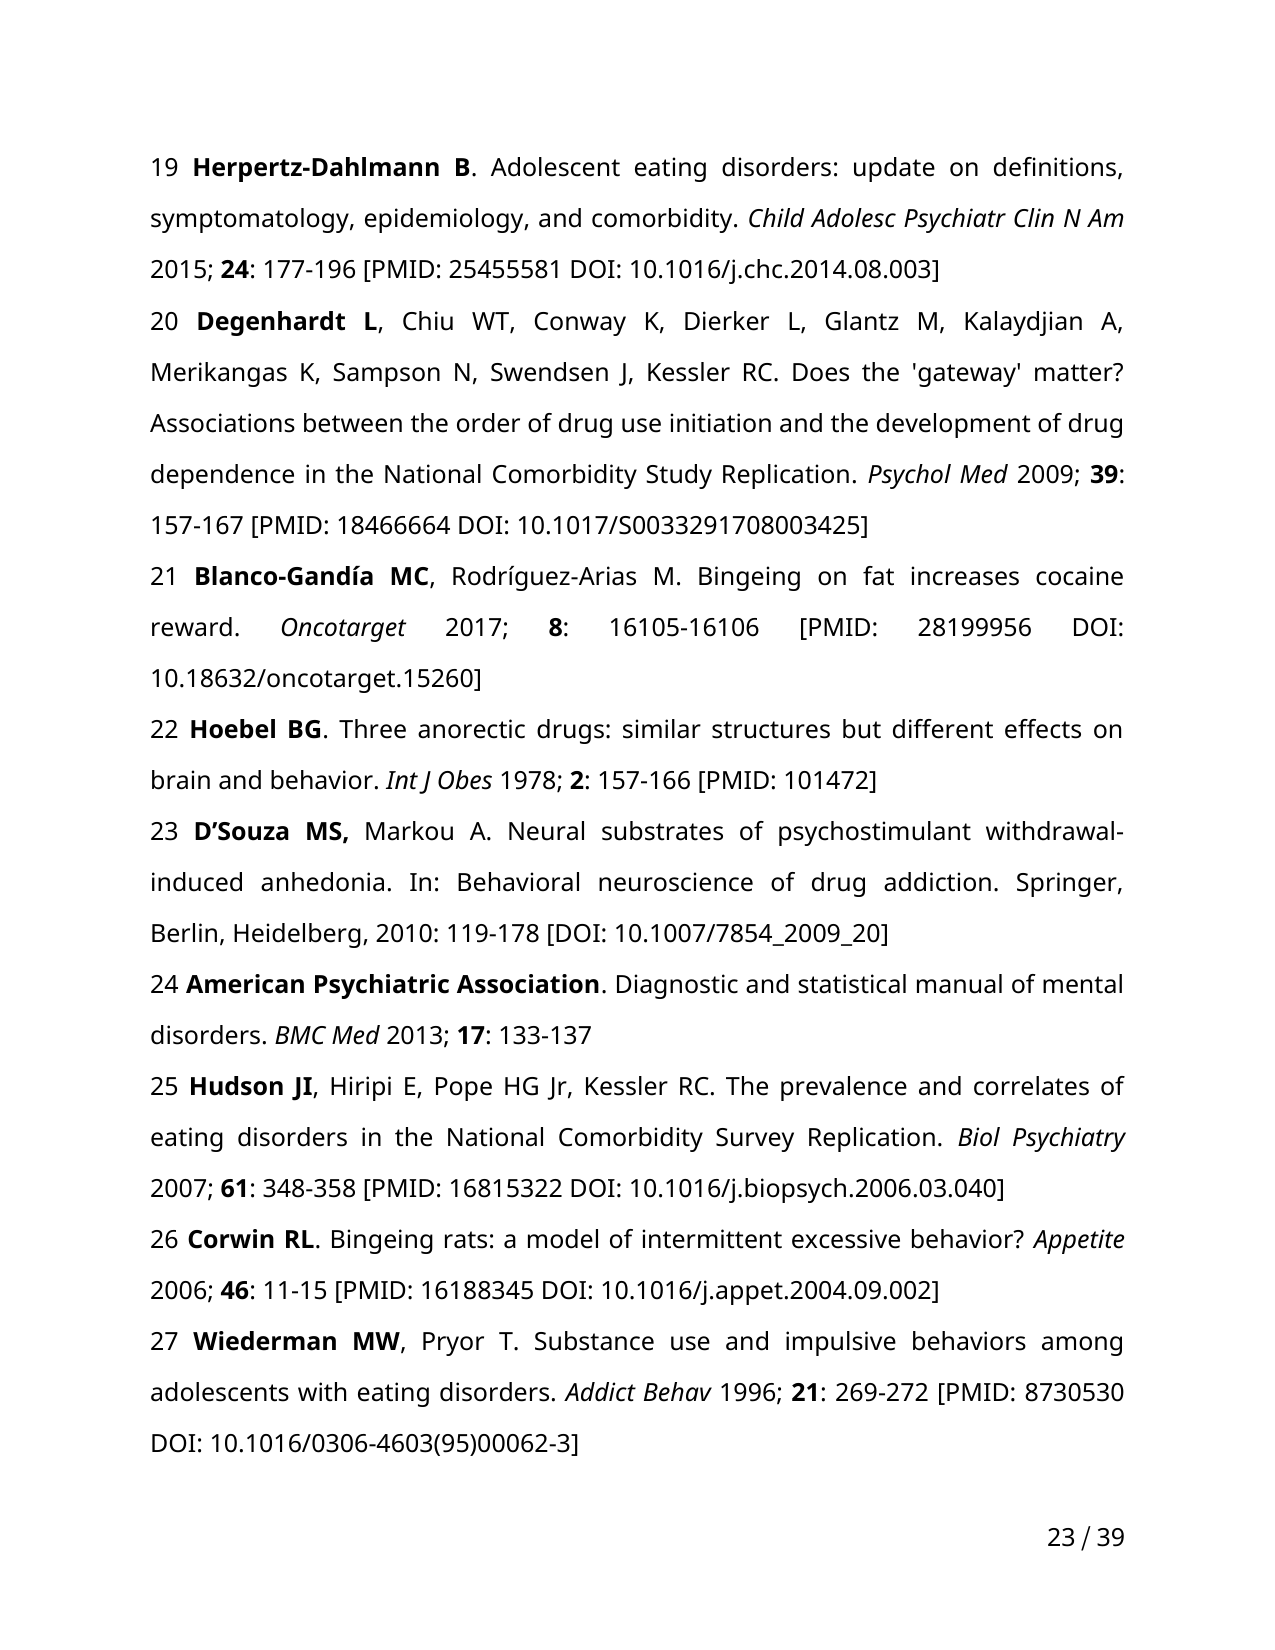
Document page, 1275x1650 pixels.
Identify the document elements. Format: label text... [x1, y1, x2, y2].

text 26 Corwin RL. Bingeing rats: a model of intermittent excessive behavior? Appetite 2006; 46: 11-15 [PMID: 16188345 DOI: 10.1016/j.appet.2004.09.002] [150, 1222, 1125, 1307]
text 24 American Psychiatric Association. Diagnostic and statistical manual of mental disorders. BMC Med 2013; 17: 133-137 [150, 967, 1125, 1052]
text 27 Wiederman MW, Pryor T. Substance use and impulsive behaviors among adolescents with eating disorders. Addict Behav 1996; 21: 269-272 [PMID: 8730530 DOI: 10.1016/0306-4603(95)00062-3] [150, 1324, 1125, 1460]
text 23 D’Souza MS, Markou A. Neural substrates of psychostimulant withdrawal-induced anhedonia. In: Behavioral neuroscience of drug addiction. Springer, Berlin, Heidelberg, 2010: 119-178 [DOI: 10.1007/7854_2009_20] [150, 813, 1125, 950]
text 25 Hudson JI, Hiripi E, Pope HG Jr, Kessler RC. The prevalence and correlates of eating disorders in the National Comorbidity Survey Replication. Biol Psychiatry 2007; 61: 348-358 [PMID: 16815322 DOI: 10.1016/j.biopsych.2006.03.040] [150, 1069, 1125, 1205]
text 19 Herpertz-Dahlmann B. Adolescent eating disorders: update on definitions, symptomatology, epidemiology, and comorbidity. Child Adolesc Psychiatr Clin N Am 2015; 24: 177-196 [PMID: 25455581 DOI: 10.1016/j.chc.2014.08.003] [150, 150, 1125, 286]
text 22 Hoebel BG. Three anorectic drugs: similar structures but different effects on brain and behavior. Int J Obes 1978; 2: 157-166 [PMID: 101472] [150, 711, 1125, 797]
text 21 Blanco-Gandía MC, Rodríguez-Arias M. Bingeing on fat increases cocaine reward. Oncotarget 2017; 8: 16105-16106 [PMID: 28199956 DOI: 10.18632/oncotarget.15260] [150, 558, 1125, 694]
text 20 Degenhardt L, Chiu WT, Conway K, Dierker L, Glantz M, Kalaydjian A, Merikangas K, Sampson N, Swendsen J, Kessler RC. Does the 'gateway' matter? Associations between the order of drug use initiation and the development of drug dependence in the National Comorbidity Study Replication. Psychol Med 2009; 39: 157-167 [PMID: 18466664 DOI: 10.1017/S0033291708003425] [150, 303, 1125, 541]
